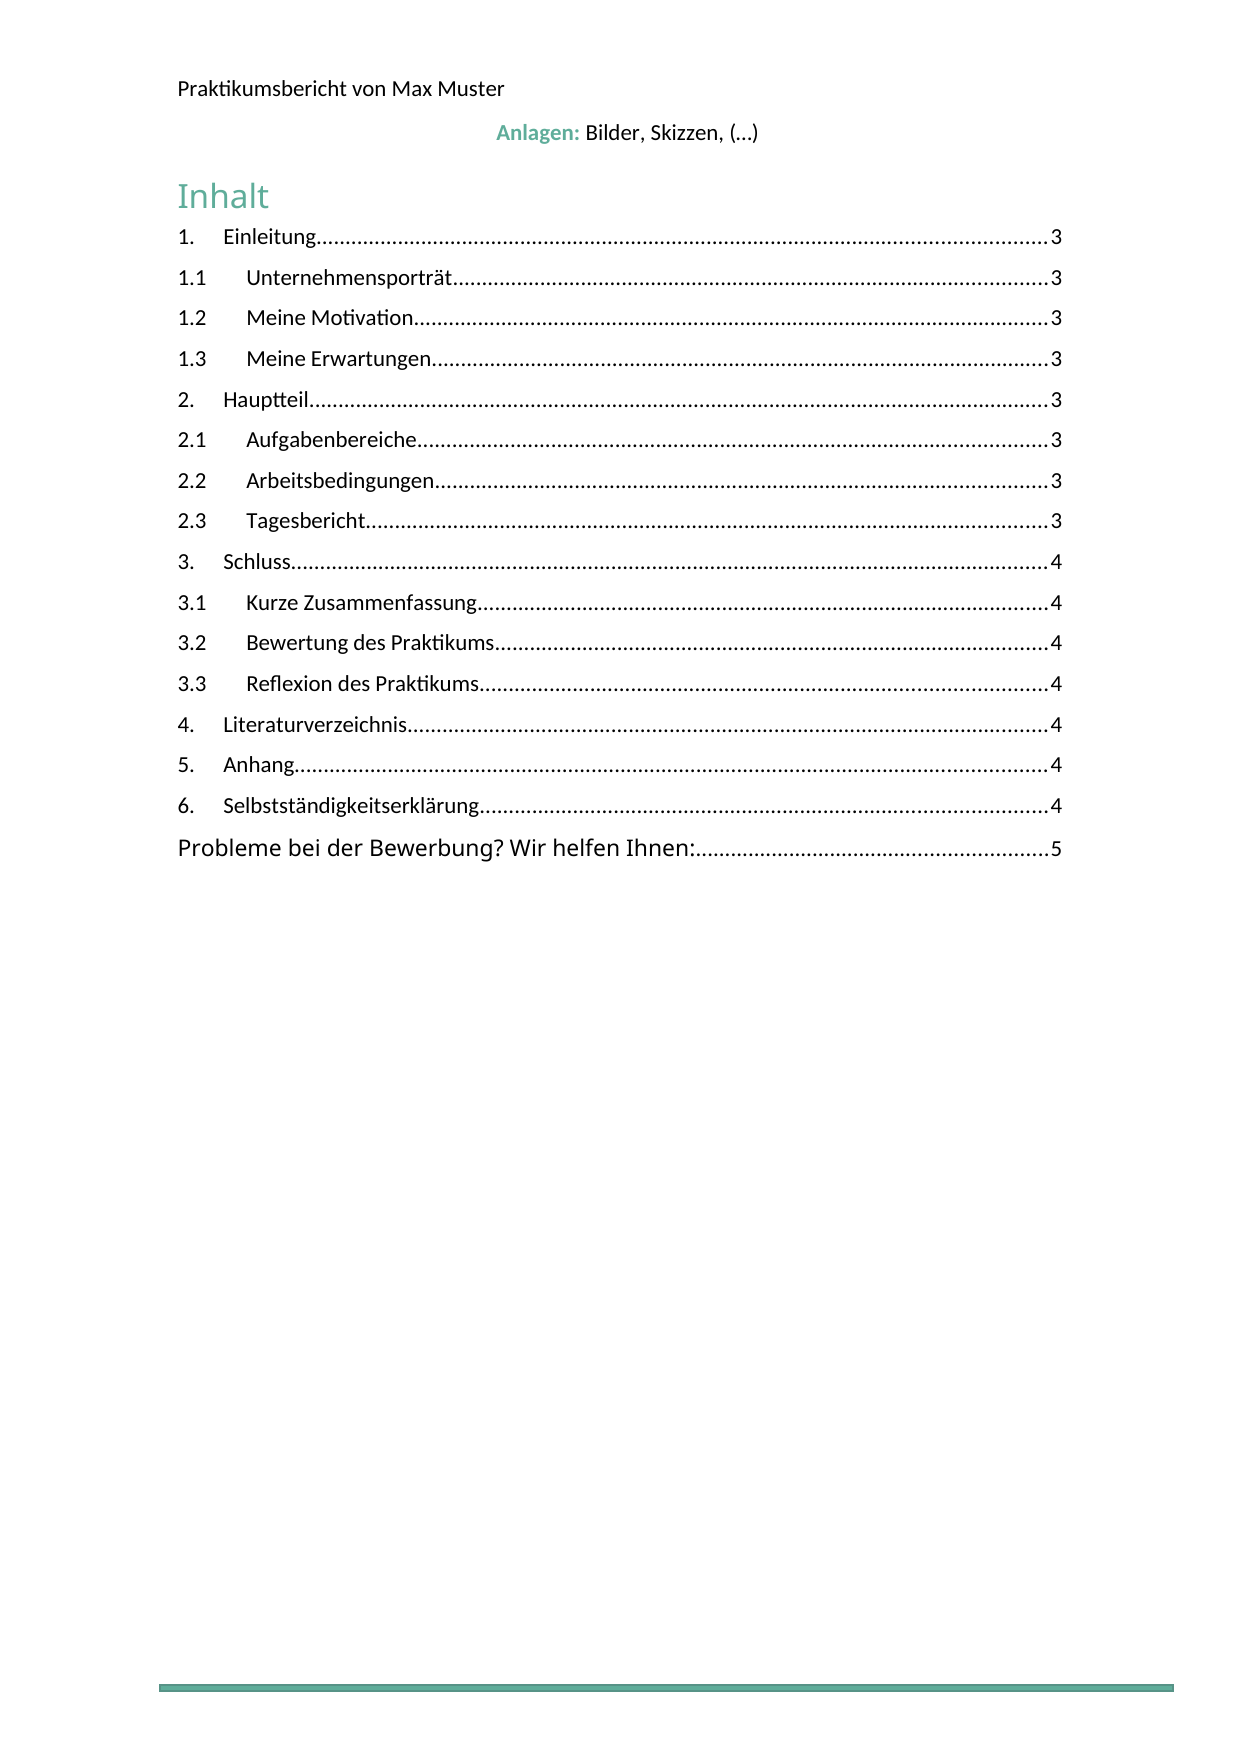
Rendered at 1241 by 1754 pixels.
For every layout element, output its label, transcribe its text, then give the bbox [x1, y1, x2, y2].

text Anlagen: Bilder, Skizzen, (…) [251, 118, 1004, 146]
